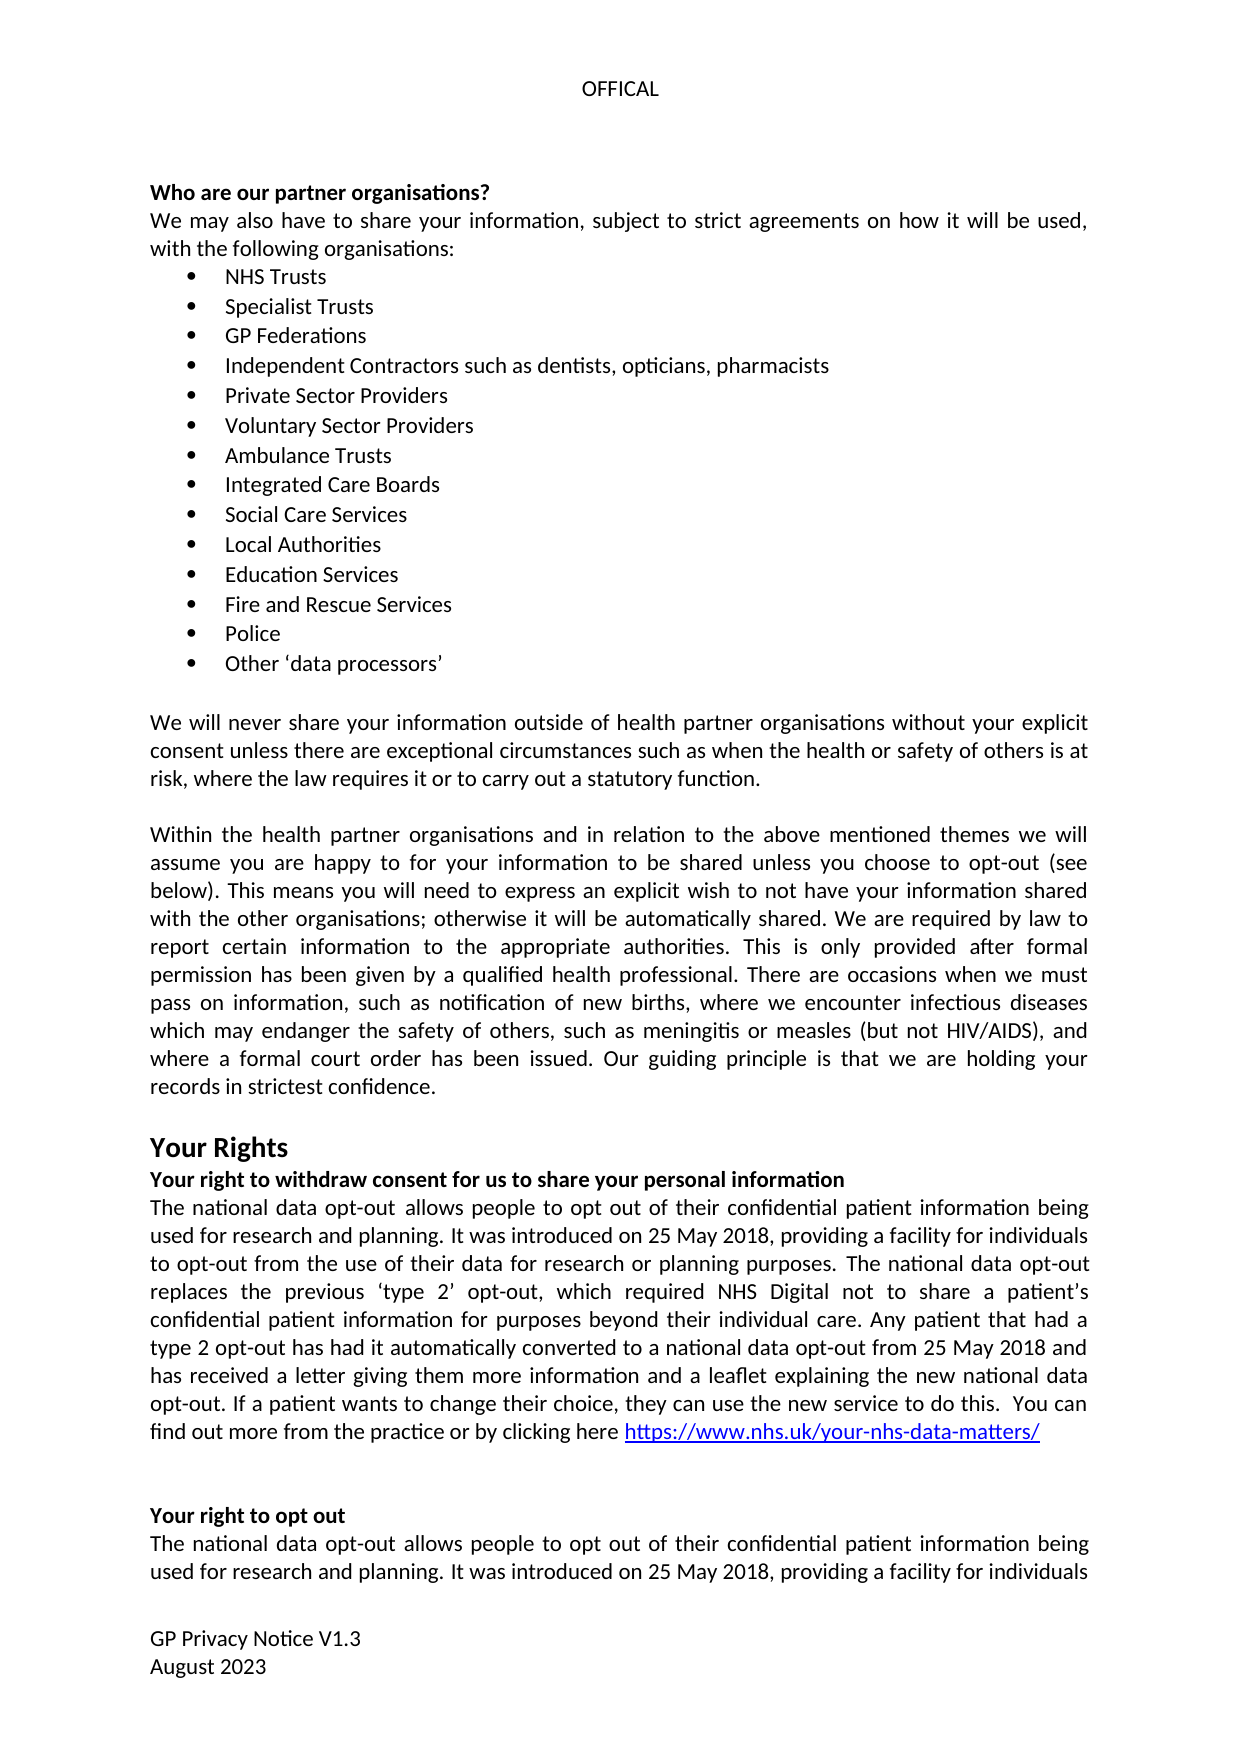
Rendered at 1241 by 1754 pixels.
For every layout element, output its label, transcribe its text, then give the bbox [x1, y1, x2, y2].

list Integrated Care Boards [187, 471, 1090, 499]
list Education Services [187, 560, 1090, 588]
list Ambulance Trusts [187, 441, 1090, 469]
list Other ‘data processors’ [187, 649, 1090, 677]
list NHS Trusts [187, 262, 1090, 290]
list Local Authorities [187, 530, 1090, 558]
list Fire and Rescue Services [187, 590, 1090, 618]
text We will never share your information outside of health partner organisations without your explicit consent unless there are exceptional circumstances such as when the health or safety of others is at risk, where the law requires it or to carry out a statutory function. [150, 708, 1090, 792]
text Who are our partner organisations? [150, 178, 1090, 206]
text Within the health partner organisations and in relation to the above mentioned themes we will assume you are happy to for your information to be shared unless you choose to opt-out (see below). This means you will need to express an explicit wish to not have your information shared with the other organisations; otherwise it will be automatically shared. We are required by law to report certain information to the appropriate authorities. This is only provided after formal permission has been given by a qualified health professional. There are occasions when we must pass on information, such as notification of new births, where we encounter infectious diseases which may endanger the safety of others, such as meningitis or measles (but not HIV/AIDS), and where a formal court order has been issued. Our guiding principle is that we are holding your records in strictest confidence. [150, 820, 1090, 1100]
text Your right to opt out [150, 1501, 1090, 1529]
text Your right to withdraw consent for us to share your personal information [150, 1165, 1090, 1193]
list Police [187, 619, 1090, 648]
list GP Federations [187, 322, 1090, 350]
list Voluntary Sector Providers [187, 411, 1090, 439]
list Specialist Trusts [187, 292, 1090, 320]
list Social Care Services [187, 500, 1090, 528]
text We may also have to share your information, subject to strict agreements on how it will be used, with the following organisations: [150, 206, 1090, 262]
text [150, 1529, 1090, 1585]
text The national data opt-out allows people to opt out of their confidential patient information being used for research and planning. It was introduced on 25 May 2018, providing a facility for individuals to opt-out from the use of their data for research or planning purposes. The national data opt-out replaces the previous ‘type 2’ opt-out, which required NHS Digital not to share a patient’s confidential patient information for purposes beyond their individual care. Any patient that had a type 2 opt-out has had it automatically converted to a national data opt-out from 25 May 2018 and has received a letter giving them more information and a leaflet explaining the new national data opt-out. If a patient wants to change their choice, they can use the new service to do this. You can find out more from the practice or by clicking here https://www.nhs.uk/your-nhs-data-matters/ [150, 1193, 1090, 1445]
list Private Sector Providers [187, 381, 1090, 409]
list Independent Contractors such as dentists, opticians, pharmacists [187, 351, 1090, 379]
text Your Rights [150, 1129, 1090, 1165]
